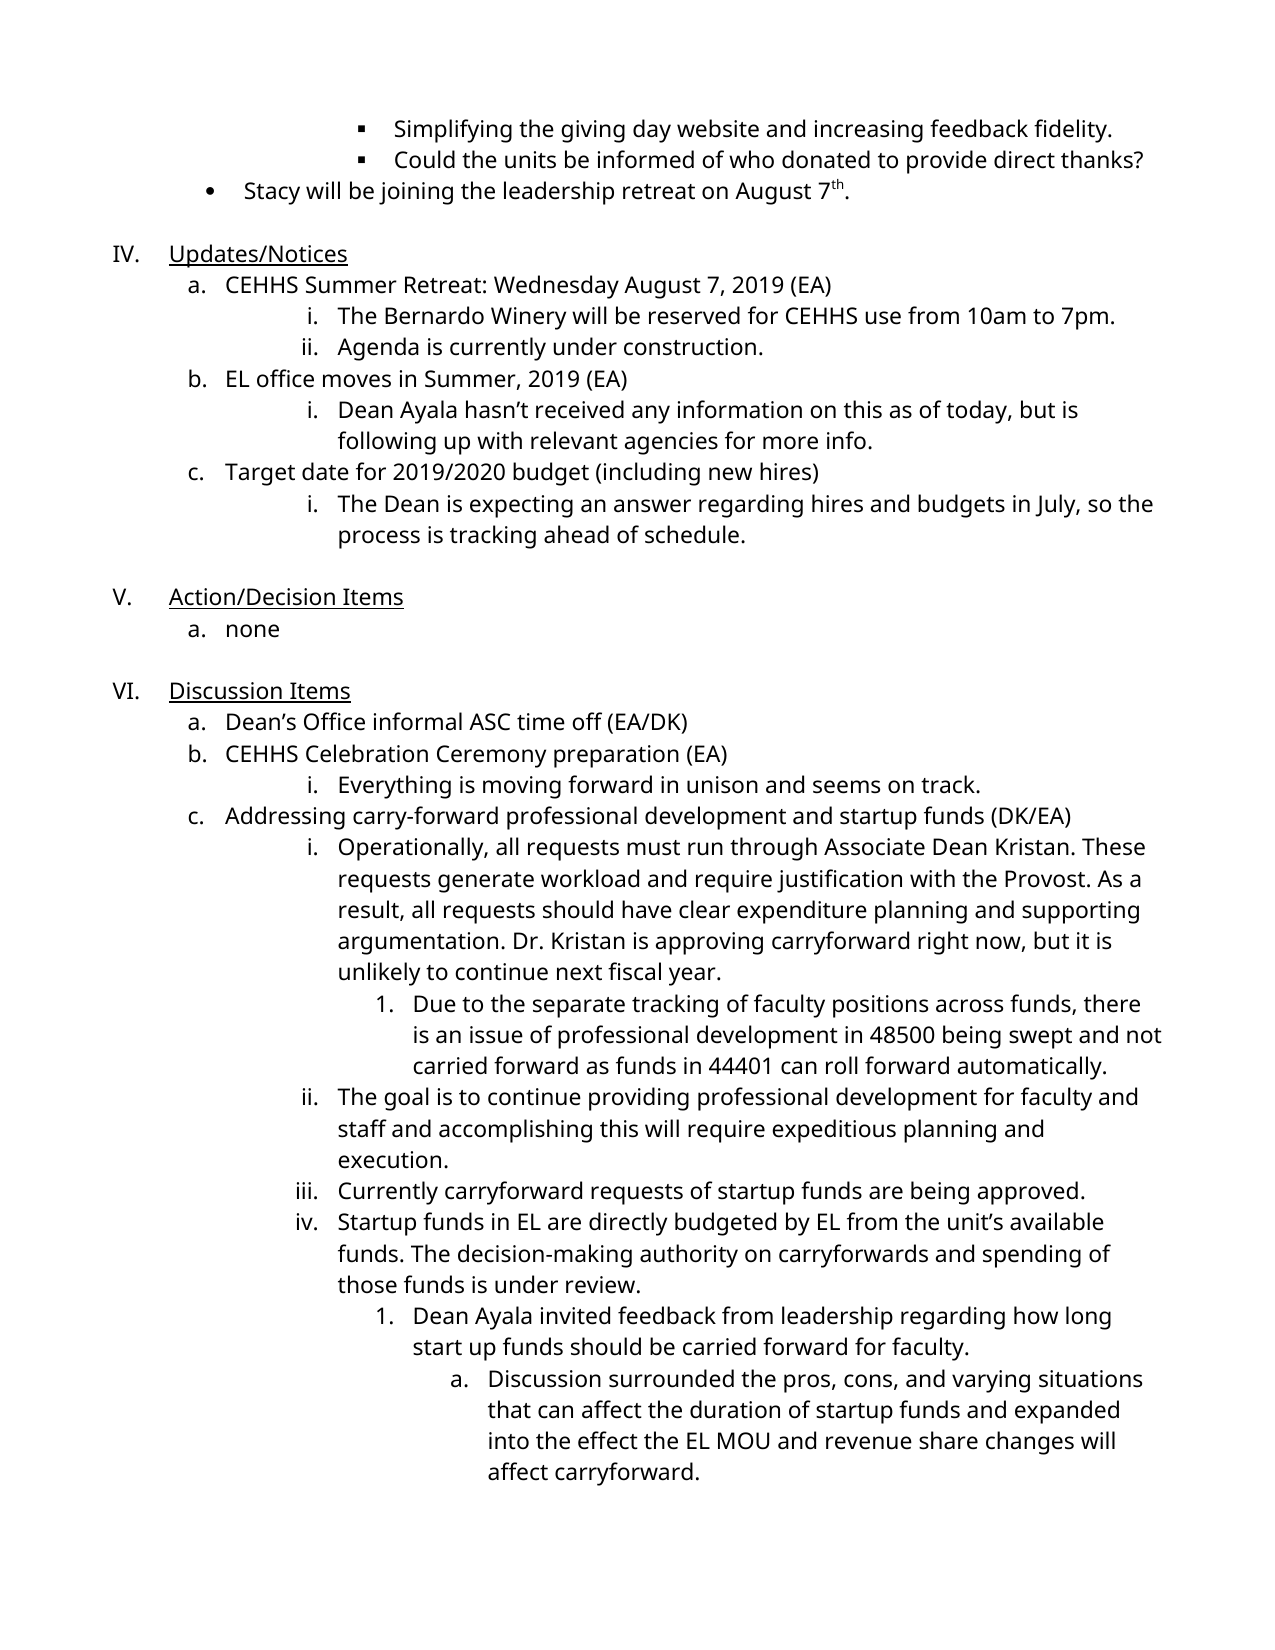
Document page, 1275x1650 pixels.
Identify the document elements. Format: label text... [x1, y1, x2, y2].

list The Bernardo Winery will be reserved for CEHHS use from 10am to 7pm. [319, 300, 1162, 331]
list Action/Decision Items [112, 581, 1162, 612]
list Dean Ayala invited feedback from leadership regarding how long start up funds should be carried forward for faculty. [375, 1300, 1162, 1362]
list Dean’s Office informal ASC time off (EA/DK) [187, 706, 1162, 737]
list Startup funds in EL are directly budgeted by EL from the unit’s available funds. The decision-making authority on carryforwards and spending of those funds is under review. [319, 1206, 1162, 1300]
list none [187, 612, 1162, 644]
list Everything is moving forward in unison and seems on track. [319, 769, 1162, 800]
list The goal is to continue providing professional development for faculty and staff and accomplishing this will require expeditious planning and execution. [319, 1081, 1162, 1175]
list Discussion Items [112, 675, 1162, 706]
list Simplifying the giving day website and increasing feedback fidelity. [356, 112, 1162, 144]
list Agenda is currently under construction. [319, 331, 1162, 362]
list Dean Ayala hasn’t received any information on this as of today, but is following up with relevant agencies for more info. [319, 394, 1162, 456]
list Discussion surrounded the pros, cons, and varying situations that can affect the duration of startup funds and expanded into the effect the EL MOU and revenue share changes will affect carryforward. [450, 1362, 1162, 1487]
list Addressing carry-forward professional development and startup funds (DK/EA) [187, 800, 1162, 831]
list Could the units be informed of who donated to provide direct thanks? [356, 144, 1162, 175]
list EL office moves in Summer, 2019 (EA) [187, 362, 1162, 394]
list Updates/Notices [112, 237, 1162, 269]
list Operationally, all requests must run through Associate Dean Kristan. These requests generate workload and require justification with the Provost. As a result, all requests should have clear expenditure planning and supporting argumentation. Dr. Kristan is approving carryforward right now, but it is unlikely to continue next fiscal year. [319, 831, 1162, 987]
list Stacy will be joining the leadership retreat on August 7th. [206, 175, 1162, 206]
list The Dean is expecting an answer regarding hires and budgets in July, so the process is tracking ahead of schedule. [319, 487, 1162, 550]
list CEHHS Celebration Ceremony preparation (EA) [187, 737, 1162, 769]
list CEHHS Summer Retreat: Wednesday August 7, 2019 (EA) [187, 269, 1162, 300]
list Target date for 2019/2020 budget (including new hires) [187, 456, 1162, 487]
list Currently carryforward requests of startup funds are being approved. [319, 1175, 1162, 1206]
list Due to the separate tracking of faculty positions across funds, there is an issue of professional development in 48500 being swept and not carried forward as funds in 44401 can roll forward automatically. [375, 987, 1162, 1081]
